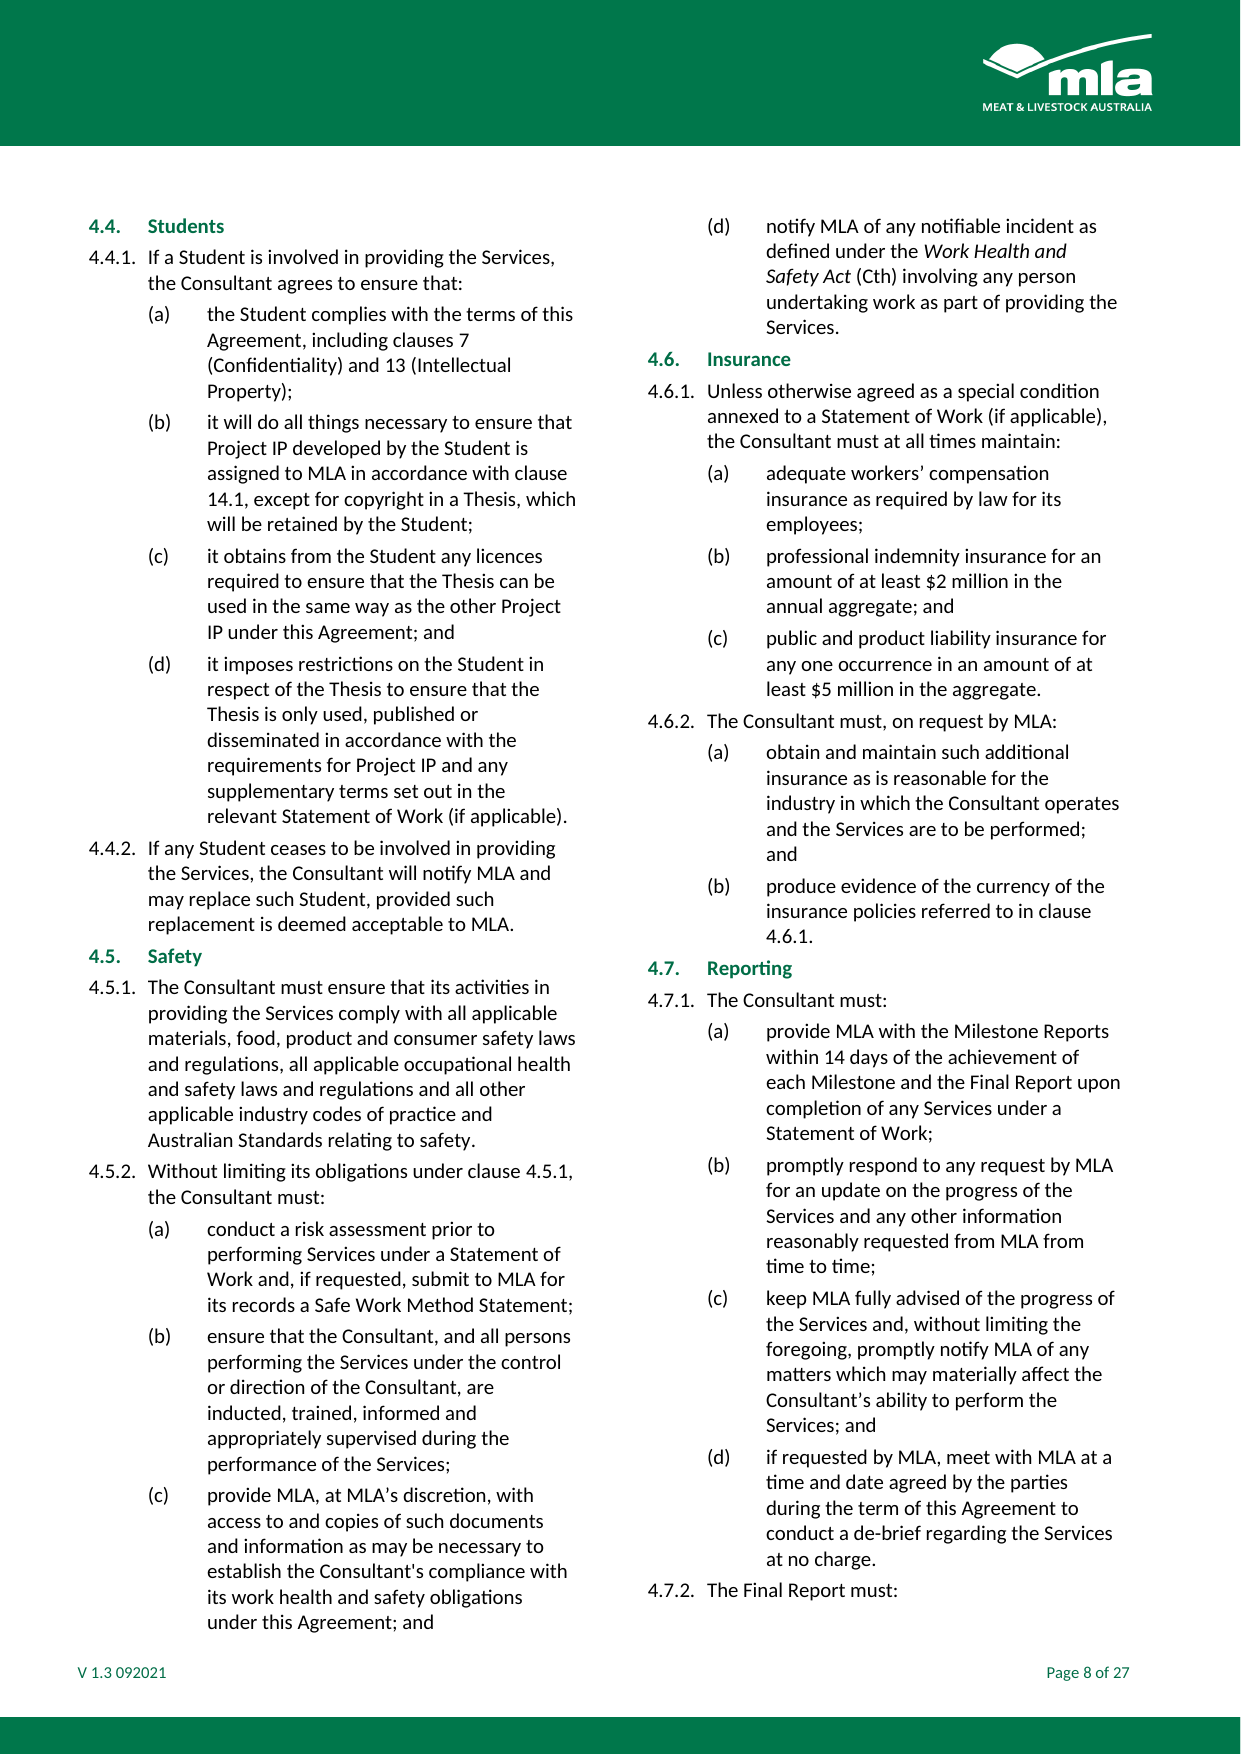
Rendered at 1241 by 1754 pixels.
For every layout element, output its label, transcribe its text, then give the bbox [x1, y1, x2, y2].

list ensure that the Consultant, and all persons performing the Services under the control or direction of the Consultant, are inducted, trained, informed and appropriately supervised during the performance of the Services; [148, 1324, 577, 1476]
subtitle Students [89, 213, 577, 238]
list The Consultant must, on request by MLA: [648, 708, 1122, 733]
subtitle Insurance [648, 346, 1122, 372]
list notify MLA of any notifiable incident as defined under the Work Health and Safety Act (Cth) involving any person undertaking work as part of providing the Services. [707, 213, 1122, 340]
list professional indemnity insurance for an amount of at least $2 million in the annual aggregate; and [707, 543, 1122, 619]
list adequate workers’ compensation insurance as required by law for its employees; [707, 460, 1122, 537]
list it imposes restrictions on the Student in respect of the Thesis to ensure that the Thesis is only used, published or disseminated in accordance with the requirements for Project IP and any supplementary terms set out in the relevant Statement of Work (if applicable). [148, 651, 577, 829]
subtitle Reporting [648, 955, 1122, 981]
list promptly respond to any request by MLA for an update on the progress of the Services and any other information reasonably requested from MLA from time to time; [707, 1152, 1122, 1279]
picture [0, 1716, 1241, 1754]
list The Final Report must: [648, 1577, 1122, 1603]
list If a Student is involved in providing the Services, the Consultant agrees to ensure that: [89, 244, 577, 295]
picture [0, 0, 1241, 146]
list the Student complies with the terms of this Agreement, including clauses 7 (Confidentiality) and 13 (Intellectual Property); [148, 302, 577, 403]
list The Consultant must: [648, 987, 1122, 1012]
list keep MLA fully advised of the progress of the Services and, without limiting the foregoing, promptly notify MLA of any matters which may materially affect the Consultant’s ability to perform the Services; and [707, 1285, 1122, 1438]
subtitle Safety [89, 943, 577, 968]
list The Consultant must ensure that its activities in providing the Services comply with all applicable materials, food, product and consumer safety laws and regulations, all applicable occupational health and safety laws and regulations and all other applicable industry codes of practice and Australian Standards relating to safety. [89, 974, 577, 1152]
list conduct a risk assessment prior to performing Services under a Statement of Work and, if requested, submit to MLA for its records a Safe Work Method Statement; [148, 1216, 577, 1317]
list public and product liability insurance for any one occurrence in an amount of at least $5 million in the aggregate. [707, 625, 1122, 702]
list produce evidence of the currency of the insurance policies referred to in clause 4.6.1. [707, 873, 1122, 949]
list Unless otherwise agreed as a special condition annexed to a Statement of Work (if applicable), the Consultant must at all times maintain: [648, 378, 1122, 454]
list it obtains from the Student any licences required to ensure that the Thesis can be used in the same way as the other Project IP under this Agreement; and [148, 543, 577, 644]
list provide MLA, at MLA’s discretion, with access to and copies of such documents and information as may be necessary to establish the Consultant's compliance with its work health and safety obligations under this Agreement; and [148, 1482, 577, 1635]
list obtain and maintain such additional insurance as is reasonable for the industry in which the Consultant operates and the Services are to be performed; and [707, 739, 1122, 867]
list it will do all things necessary to ensure that Project IP developed by the Student is assigned to MLA in accordance with clause 14.1, except for copyright in a Thesis, which will be retained by the Student; [148, 409, 577, 537]
list if requested by MLA, meet with MLA at a time and date agreed by the parties during the term of this Agreement to conduct a de-brief regarding the Services at no charge. [707, 1444, 1122, 1571]
list If any Student ceases to be involved in providing the Services, the Consultant will notify MLA and may replace such Student, provided such replacement is deemed acceptable to MLA. [89, 835, 577, 937]
list provide MLA with the Milestone Reports within 14 days of the achievement of each Milestone and the Final Report upon completion of any Services under a Statement of Work; [707, 1019, 1122, 1146]
list Without limiting its obligations under clause 4.5.1, the Consultant must: [89, 1159, 577, 1209]
